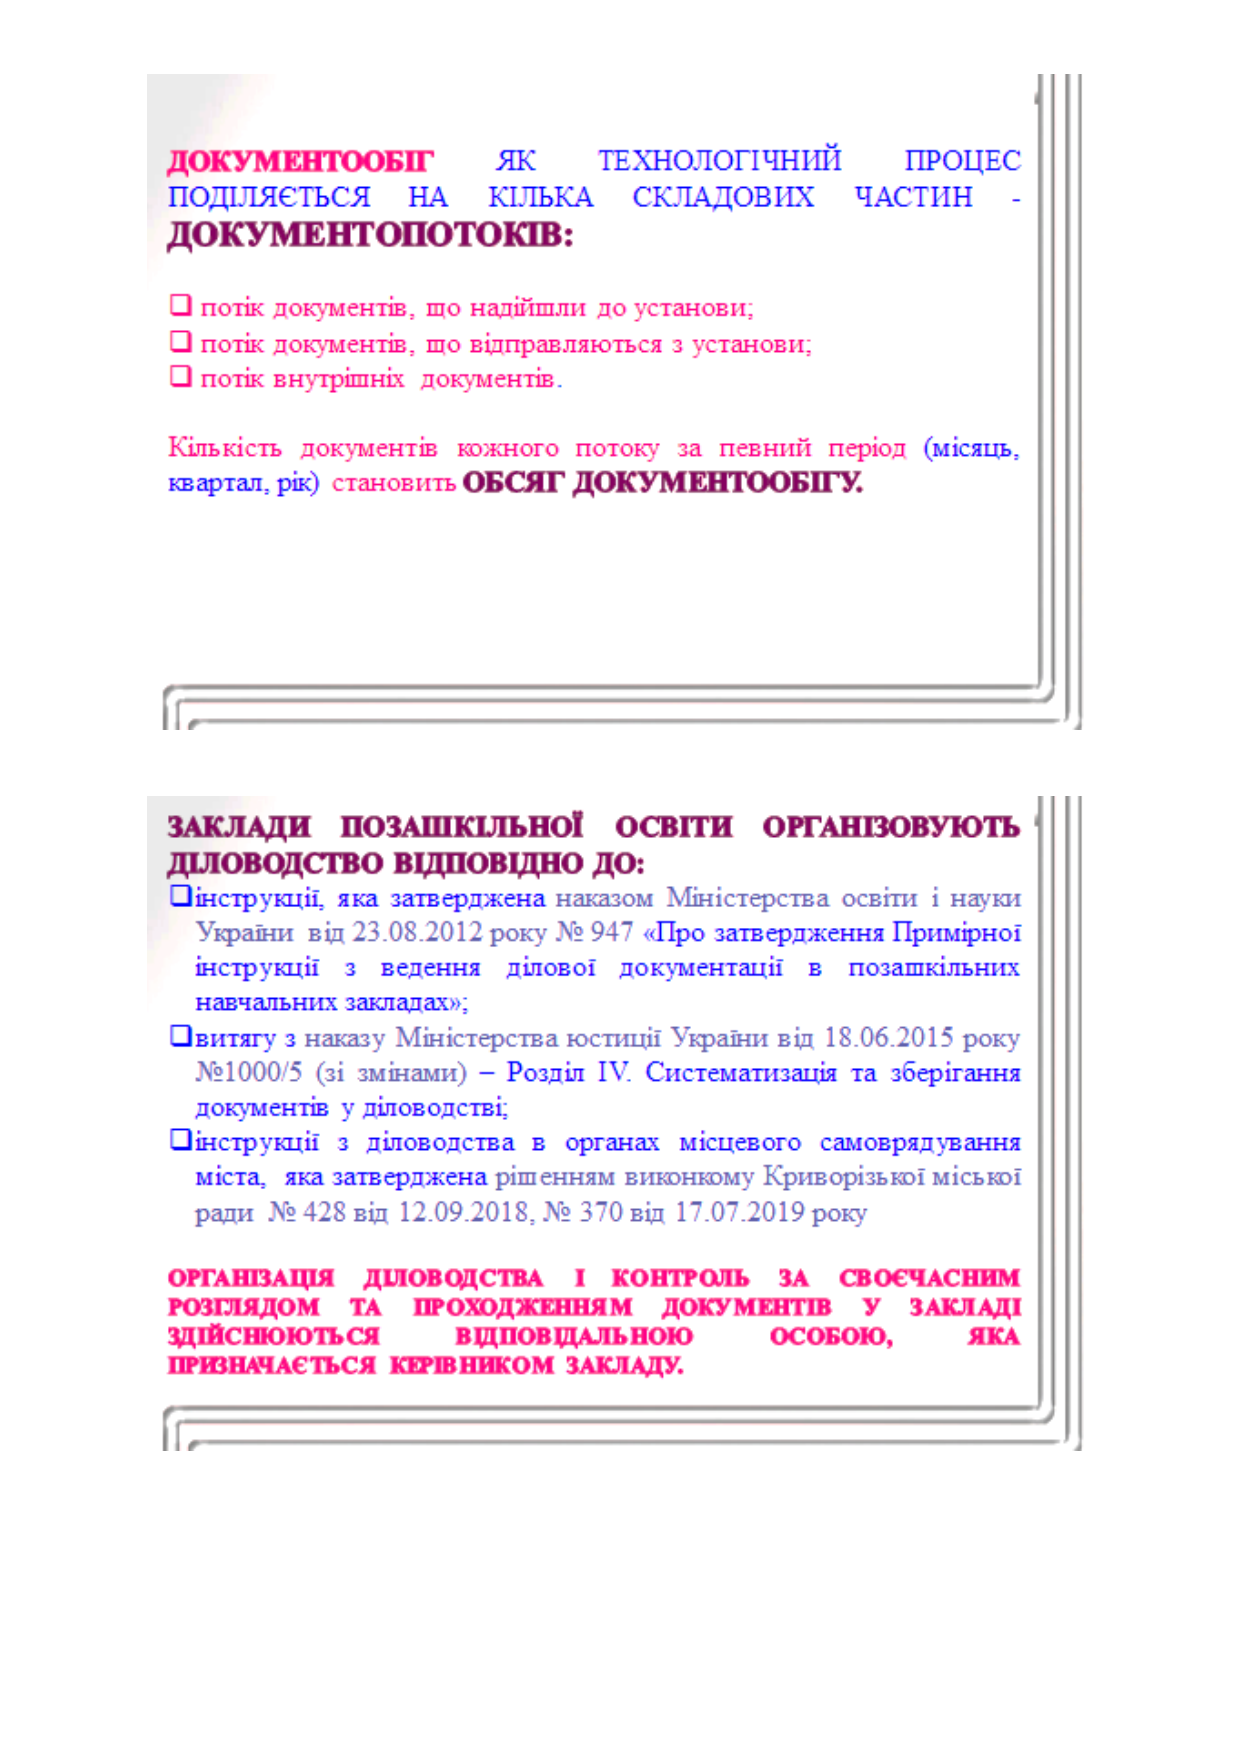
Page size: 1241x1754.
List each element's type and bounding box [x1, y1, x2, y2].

picture [147, 74, 1093, 730]
picture [147, 796, 1093, 1451]
